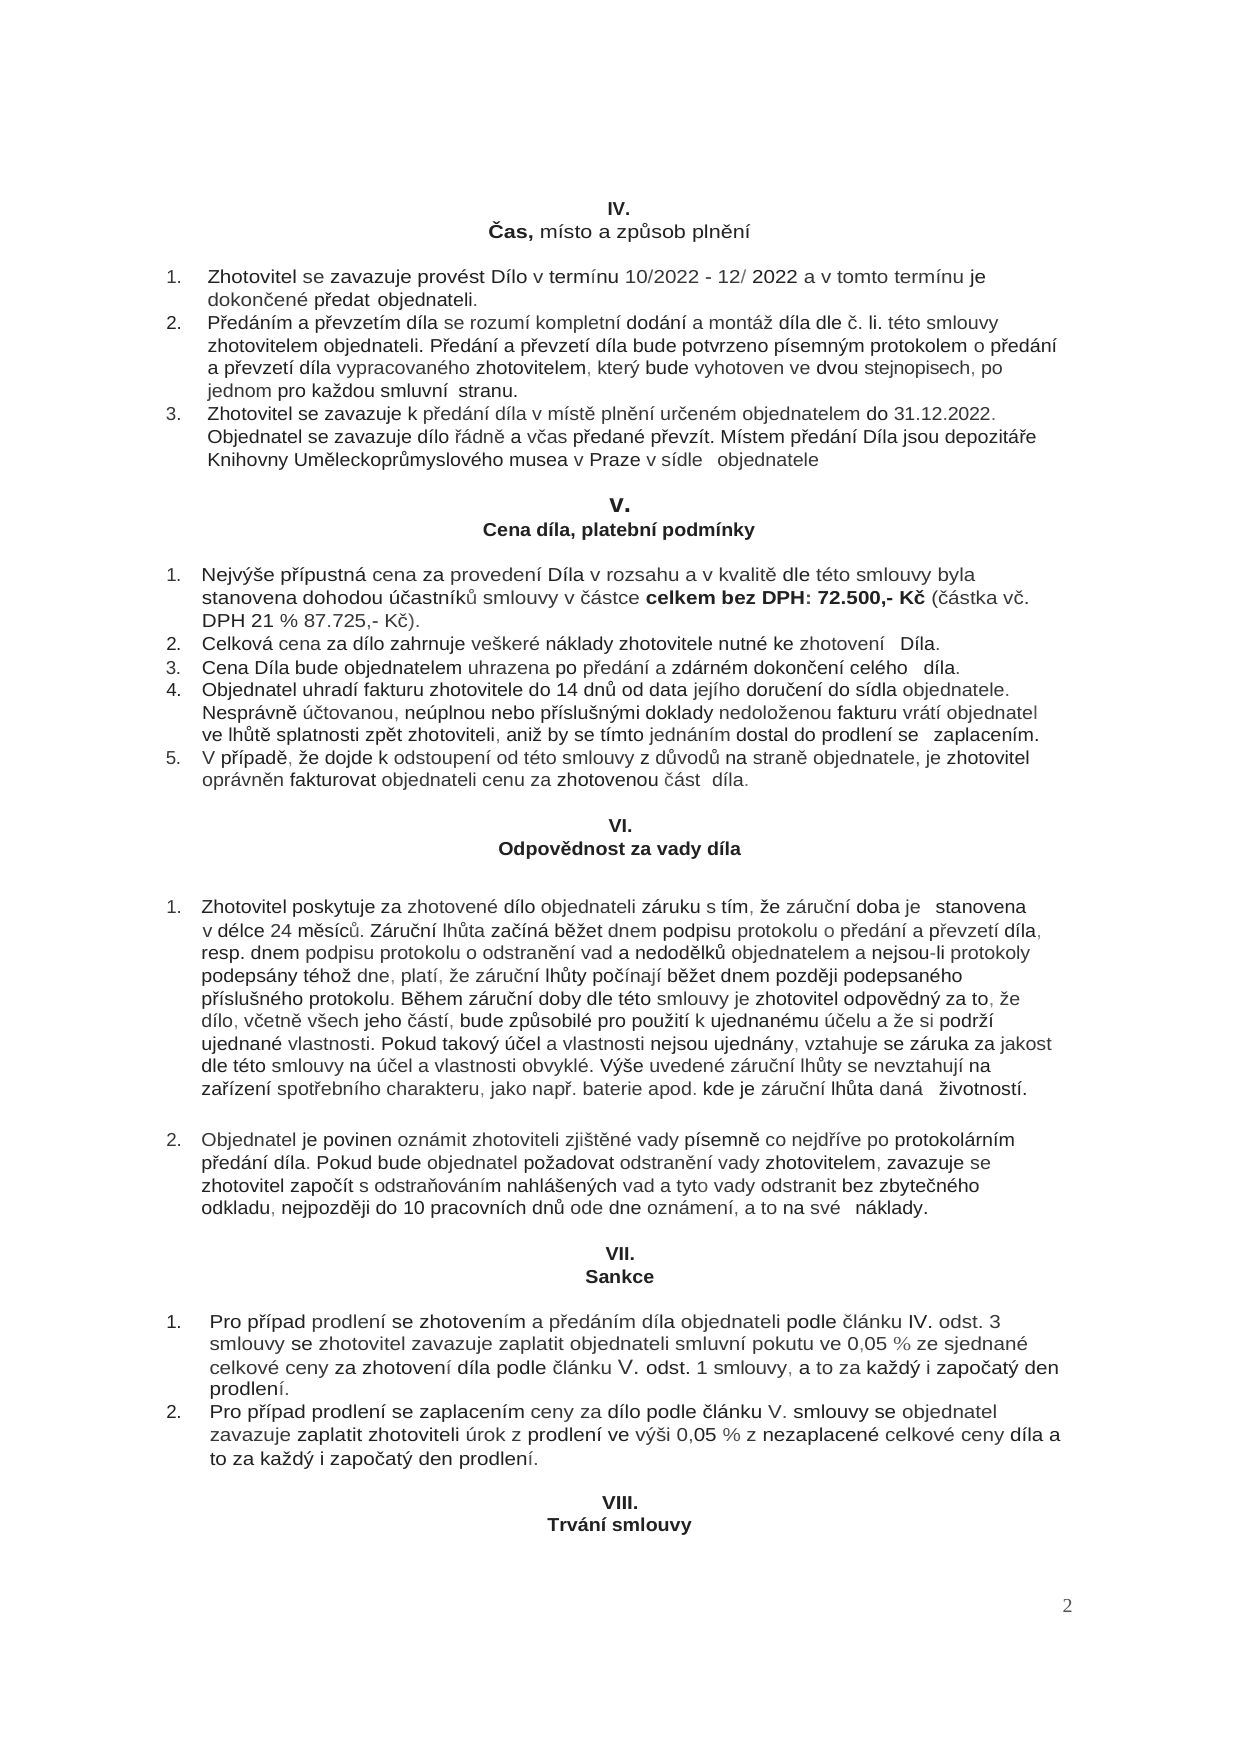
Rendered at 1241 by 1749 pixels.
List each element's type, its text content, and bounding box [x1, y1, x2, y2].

text VII. [480, 1242, 760, 1264]
list Předáním a převzetím díla se rozumí kompletní dodání a montáž díla dle č. li. této smlouvy zhotovitelem objednateli. Předání a převzetí díla bude potvrzeno písemným protokolem o předání a převzetí díla vypracovaného zhotovitelem, který bude vyhotoven ve dvou stejnopisech, po jednom pro každou smluvní stranu. [166, 312, 1069, 402]
list Objednatel je povinen oznámit zhotoviteli zjištěné vady písemně co nejdříve po protokolárním předání díla. Pokud bude objednatel požadovat odstranění vady zhotovitelem, zavazuje se zhotovitel započít s odstraňováním nahlášených vad a tyto vady odstranit bez zbytečného odkladu, nejpozději do 10 pracovních dnů ode dne oznámení, a to na své náklady. [166, 1129, 1027, 1219]
text VI. [480, 814, 760, 836]
text Trvání smlouvy [480, 1514, 758, 1536]
list Pro případ prodlení se zaplacením ceny za dílo podle článku V. smlouvy se objednatel zavazuje zaplatit zhotoviteli úrok z prodlení ve výši 0,05 % z nezaplacené celkové ceny díla a to za každý i započatý den prodlení. [166, 1401, 1067, 1469]
list Pro případ prodlení se zhotovením a předáním díla objednateli podle článku IV. odst. 3 smlouvy se zhotovitel zavazuje zaplatit objednateli smluvní pokutu ve 0,05 % ze sjednané celkové ceny za zhotovení díla podle článku V. odst. 1 smlouvy, a to za každý i započatý den prodlení. [166, 1311, 1071, 1399]
list Zhotovitel se zavazuje k předání díla v místě plnění určeném objednatelem do 31.12.2022. Objednatel se zavazuje dílo řádně a včas předané převzít. Místem předání Díla jsou depozitáře Knihovny Uměleckoprůmyslového musea v Praze v sídle objednatele [166, 403, 1050, 471]
list Zhotovitel poskytuje za zhotovené dílo objednateli záruku s tím, že záruční doba je stanovena [166, 896, 1086, 918]
list Celková cena za dílo zahrnuje veškeré náklady zhotovitele nutné ke zhotovení Díla. [166, 633, 1086, 655]
list Zhotovitel se zavazuje provést Dílo v termínu 10/2022 - 12/ 2022 a v tomto termínu je dokončené předat objednateli. [166, 266, 1065, 310]
text Čas, místo a způsob plnění [480, 221, 758, 242]
text Sankce [480, 1266, 759, 1287]
text VIII. [480, 1492, 760, 1513]
list Nejvýše přípustná cena za provedení Díla v rozsahu a v kvalitě dle této smlouvy byla stanovena dohodou účastníků smlouvy v částce celkem bez DPH: 72.500,- Kč (částka vč. DPH 21 % 87.725,- Kč). [166, 563, 1049, 632]
list V případě, že dojde k odstoupení od této smlouvy z důvodů na straně objednatele, je zhotovitel oprávněn fakturovat objednateli cenu za zhotovenou část díla. [166, 747, 1041, 791]
list Cena Díla bude objednatelem uhrazena po předání a zdárném dokončení celého díla. [166, 656, 1086, 678]
text Cena díla, platební podmínky [480, 519, 757, 540]
text v. [480, 488, 760, 518]
text v délce 24 měsíců. Záruční lhůta začíná běžet dnem podpisu protokolu o předání a převzetí díla, resp. dnem podpisu protokolu o odstranění vad a nedodělků objednatelem a nejsou-li protokoly podepsány téhož dne, platí, že záruční lhůty počínají běžet dnem později podepsaného příslušného protokolu. Během záruční doby dle této smlouvy je zhotovitel odpovědný za to, že dílo, včetně všech jeho částí, bude způsobilé pro použití k ujednanému účelu a že si podrží ujednané vlastnosti. Pokud takový účel a vlastnosti nejsou ujednány, vztahuje se záruka za jakost dle této smlouvy na účel a vlastnosti obvyklé. Výše uvedené záruční lhůty se nevztahují na zařízení spotřebního charakteru, jako např. baterie apod. kde je záruční lhůta daná životností. [201, 919, 1058, 1099]
text IV. [480, 197, 757, 219]
text Odpovědnost za vady díla [480, 838, 759, 859]
list Objednatel uhradí fakturu zhotovitele do 14 dnů od data jejího doručení do sídla objednatele. Nesprávně účtovanou, neúplnou nebo příslušnými doklady nedoloženou fakturu vrátí objednatel ve lhůtě splatnosti zpět zhotoviteli, aniž by se tímto jednáním dostal do prodlení se zaplacením. [166, 679, 1050, 746]
